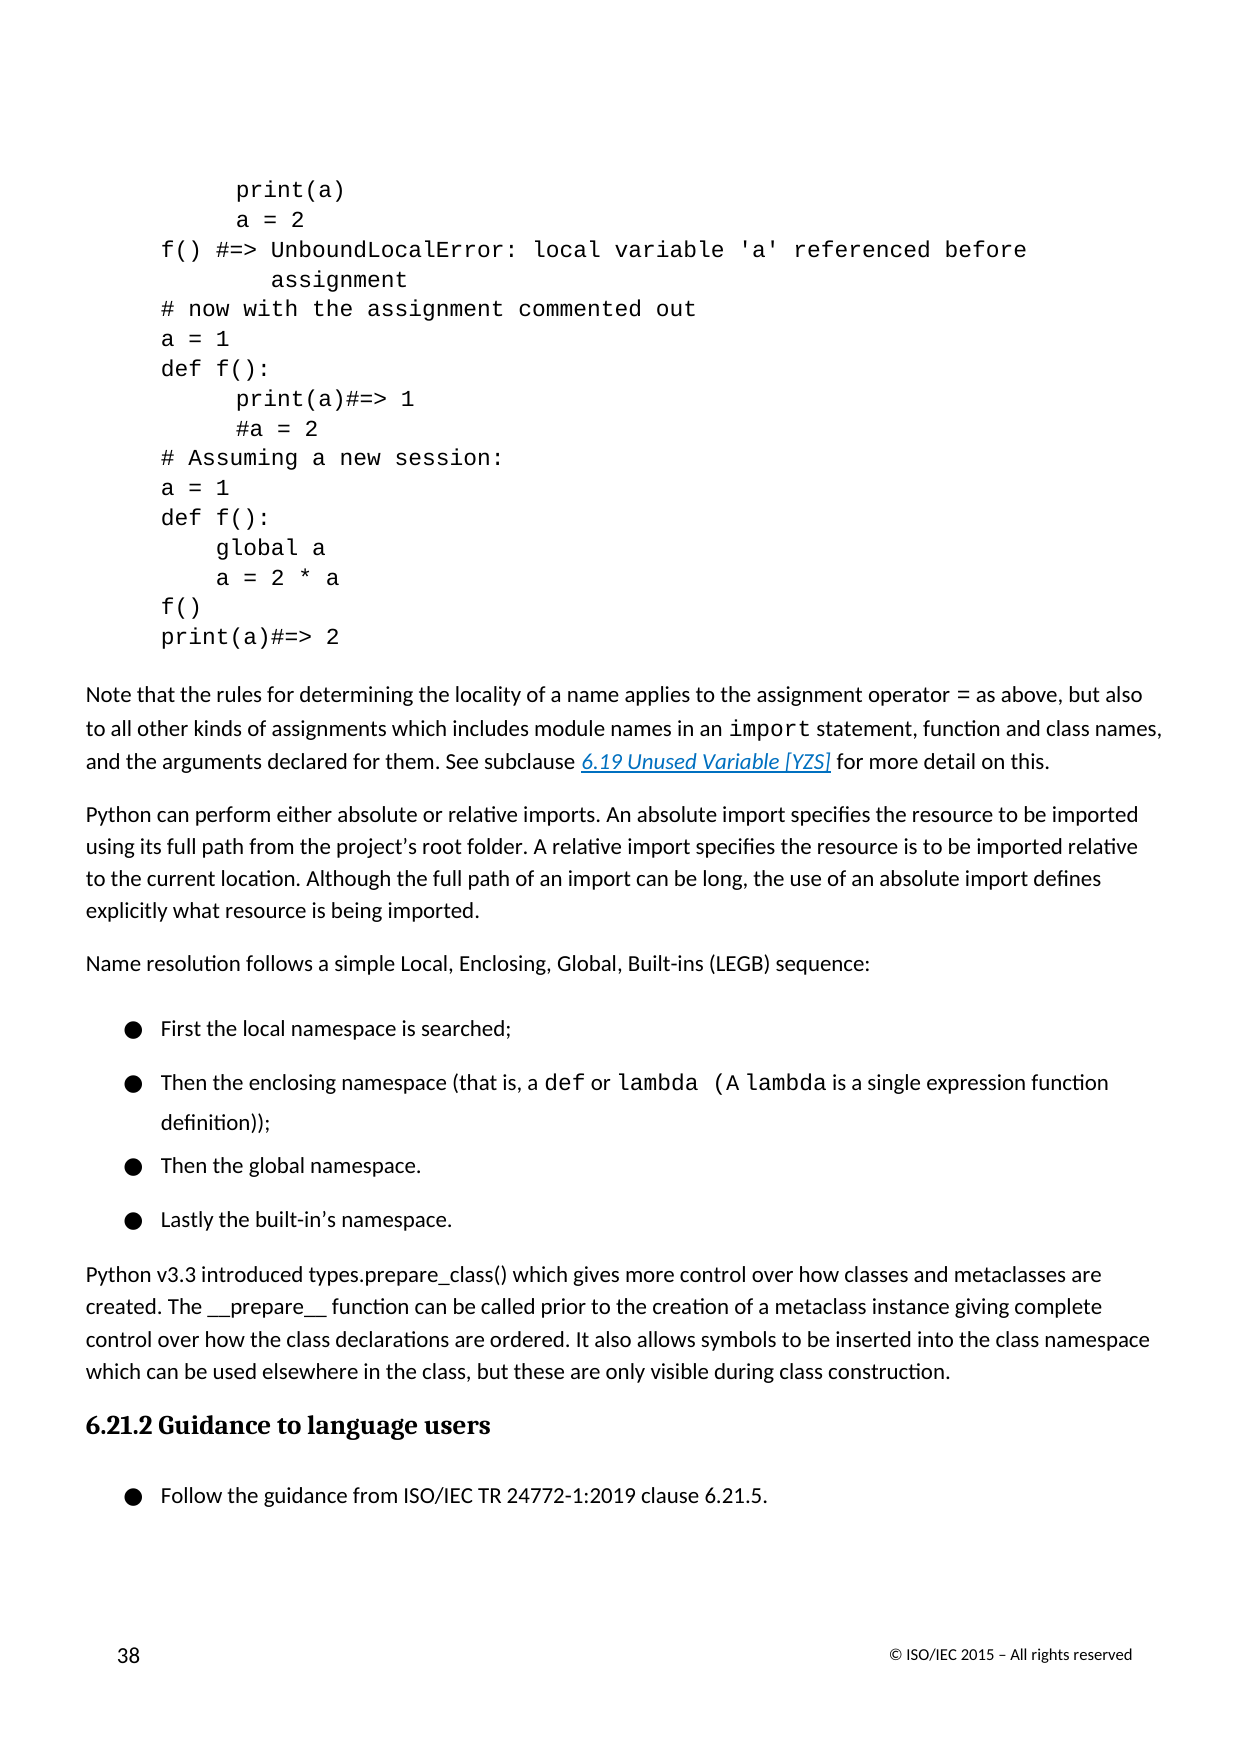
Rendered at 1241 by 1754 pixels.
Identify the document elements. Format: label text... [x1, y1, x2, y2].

text f() #=> UnboundLocalError: local variable 'a' referenced before [161, 238, 1164, 264]
text # now with the assignment commented out [86, 298, 1164, 324]
text Note that the rules for determining the locality of a name applies to the assignment operator = as above, but also to all other kinds of assignments which includes module names in an import statement, function and class names, and the arguments declared for them. See subclause 6.19 Unused Variable [YZS] for more detail on this. [86, 680, 1164, 775]
list Then the global namespace. [123, 1140, 1164, 1187]
list Follow the guidance from ISO/IEC TR 24772-1:2019 clause 6.21.5. [123, 1470, 1164, 1517]
text def f(): [86, 506, 1164, 532]
text global a [86, 536, 1164, 562]
text a = 2 [86, 208, 1164, 234]
text print(a)#=> 2 [86, 626, 1164, 651]
text Name resolution follows a simple Local, Enclosing, Global, Built-ins (LEGB) sequence: [86, 949, 1164, 978]
text #a = 2 [86, 417, 1164, 443]
text assignment [161, 268, 1164, 294]
list Then the enclosing namespace (that is, a def or lambda (A lambda is a single expression function definition)); [123, 1057, 1164, 1136]
text a = 2 * a [86, 566, 1164, 592]
text print(a) [86, 179, 1164, 204]
text # Assuming a new session: [86, 447, 1164, 473]
text f() [86, 596, 1164, 622]
subtitle 6.21.2 Guidance to language users [86, 1410, 1164, 1441]
text print(a)#=> 1 [86, 387, 1164, 413]
text a = 1 [86, 328, 1164, 353]
text Python can perform either absolute or relative imports. An absolute import specifies the resource to be imported using its full path from the project’s root folder. A relative import specifies the resource is to be imported relative to the current location. Although the full path of an import can be long, the use of an absolute import defines explicitly what resource is being imported. [86, 800, 1164, 924]
text def f(): [86, 357, 1164, 383]
list Lastly the built-in’s namespace. [123, 1194, 1164, 1241]
text Python v3.3 introduced types.prepare_class() which gives more control over how classes and metaclasses are created. The __prepare__ function can be called prior to the creation of a metaclass instance giving complete control over how the class declarations are ordered. It also allows symbols to be inserted into the class namespace which can be used elsewhere in the class, but these are only visible during class construction. [86, 1260, 1164, 1385]
text a = 1 [86, 477, 1164, 502]
list First the local namespace is searched; [123, 1003, 1164, 1049]
